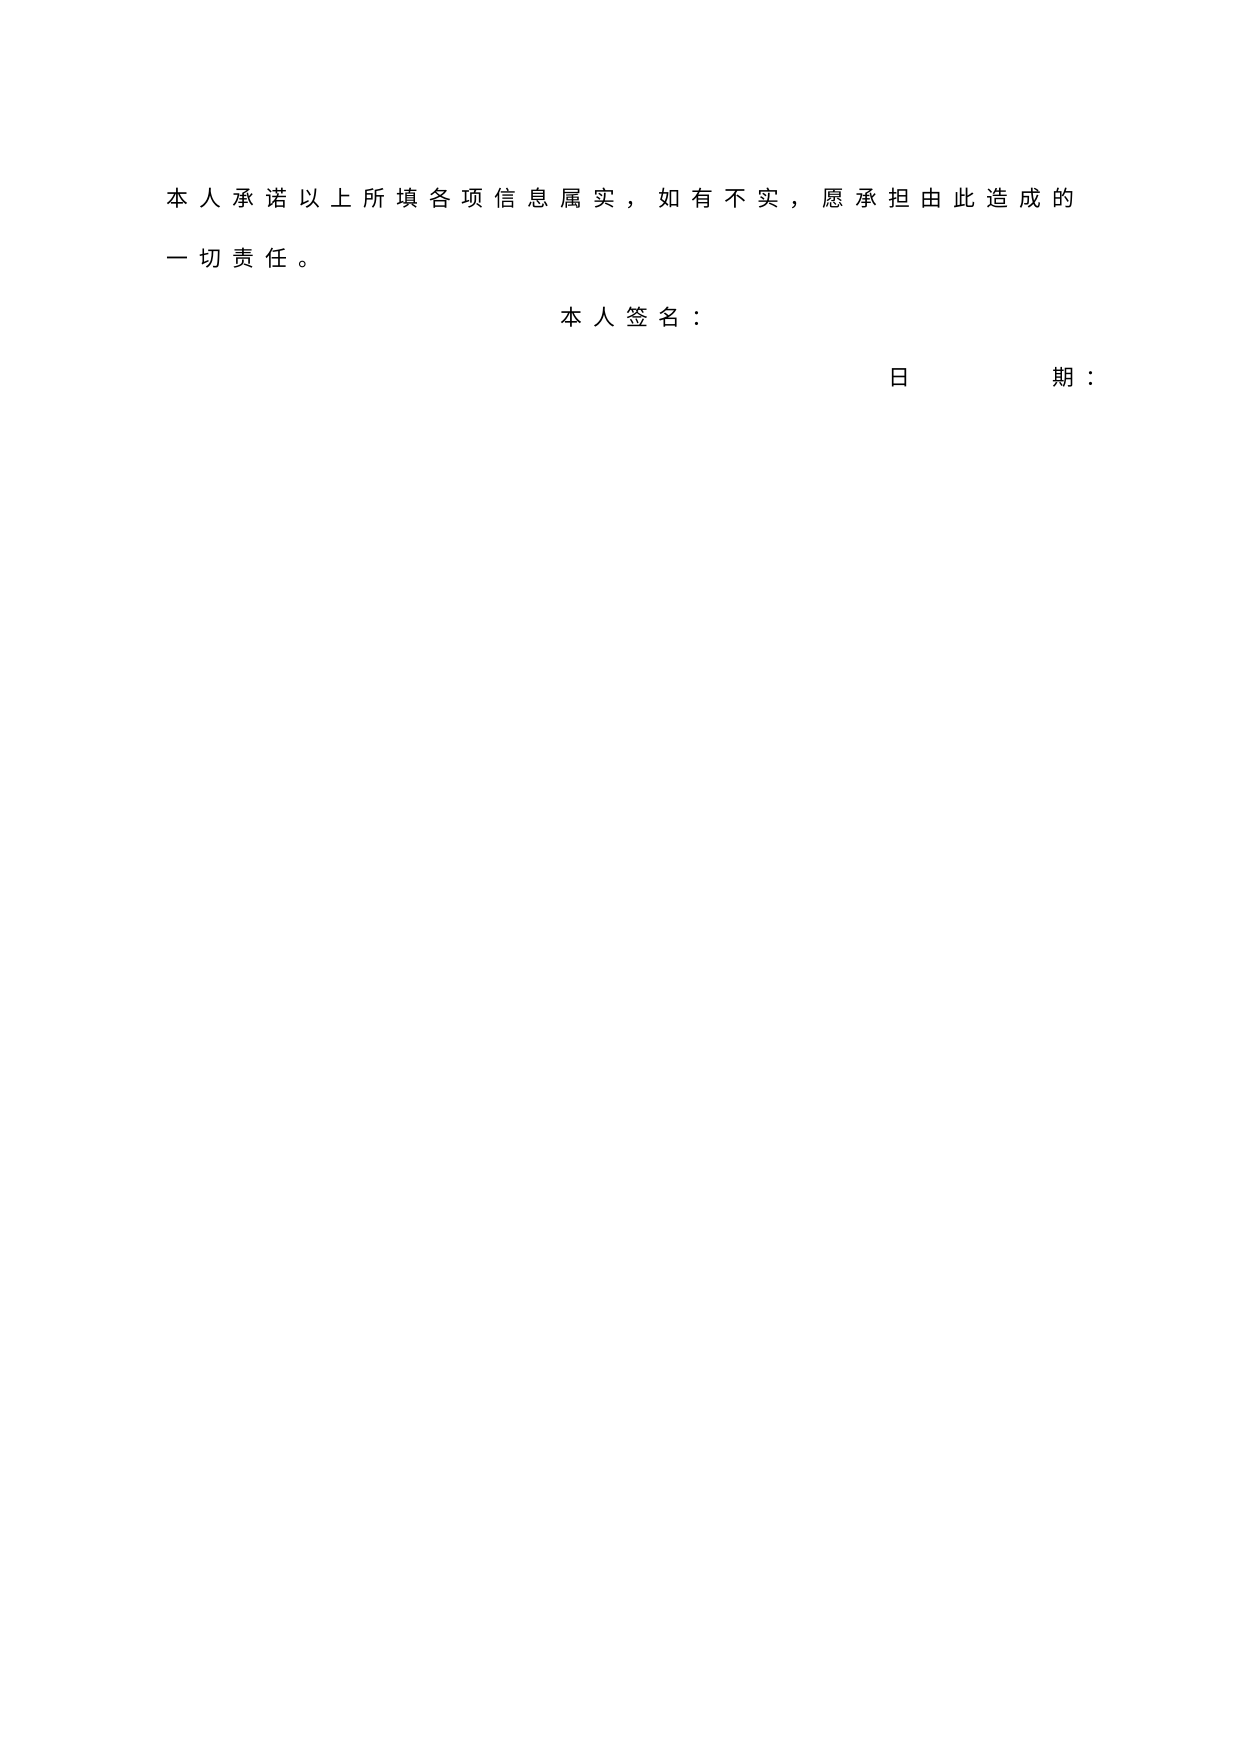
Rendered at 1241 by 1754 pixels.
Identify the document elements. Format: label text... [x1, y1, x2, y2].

text 日 期： [167, 346, 1085, 406]
text 本人承诺以上所填各项信息属实，如有不实，愿承担由此造成的一切责任。 [167, 167, 1085, 286]
text 本人签名： [167, 286, 1085, 346]
